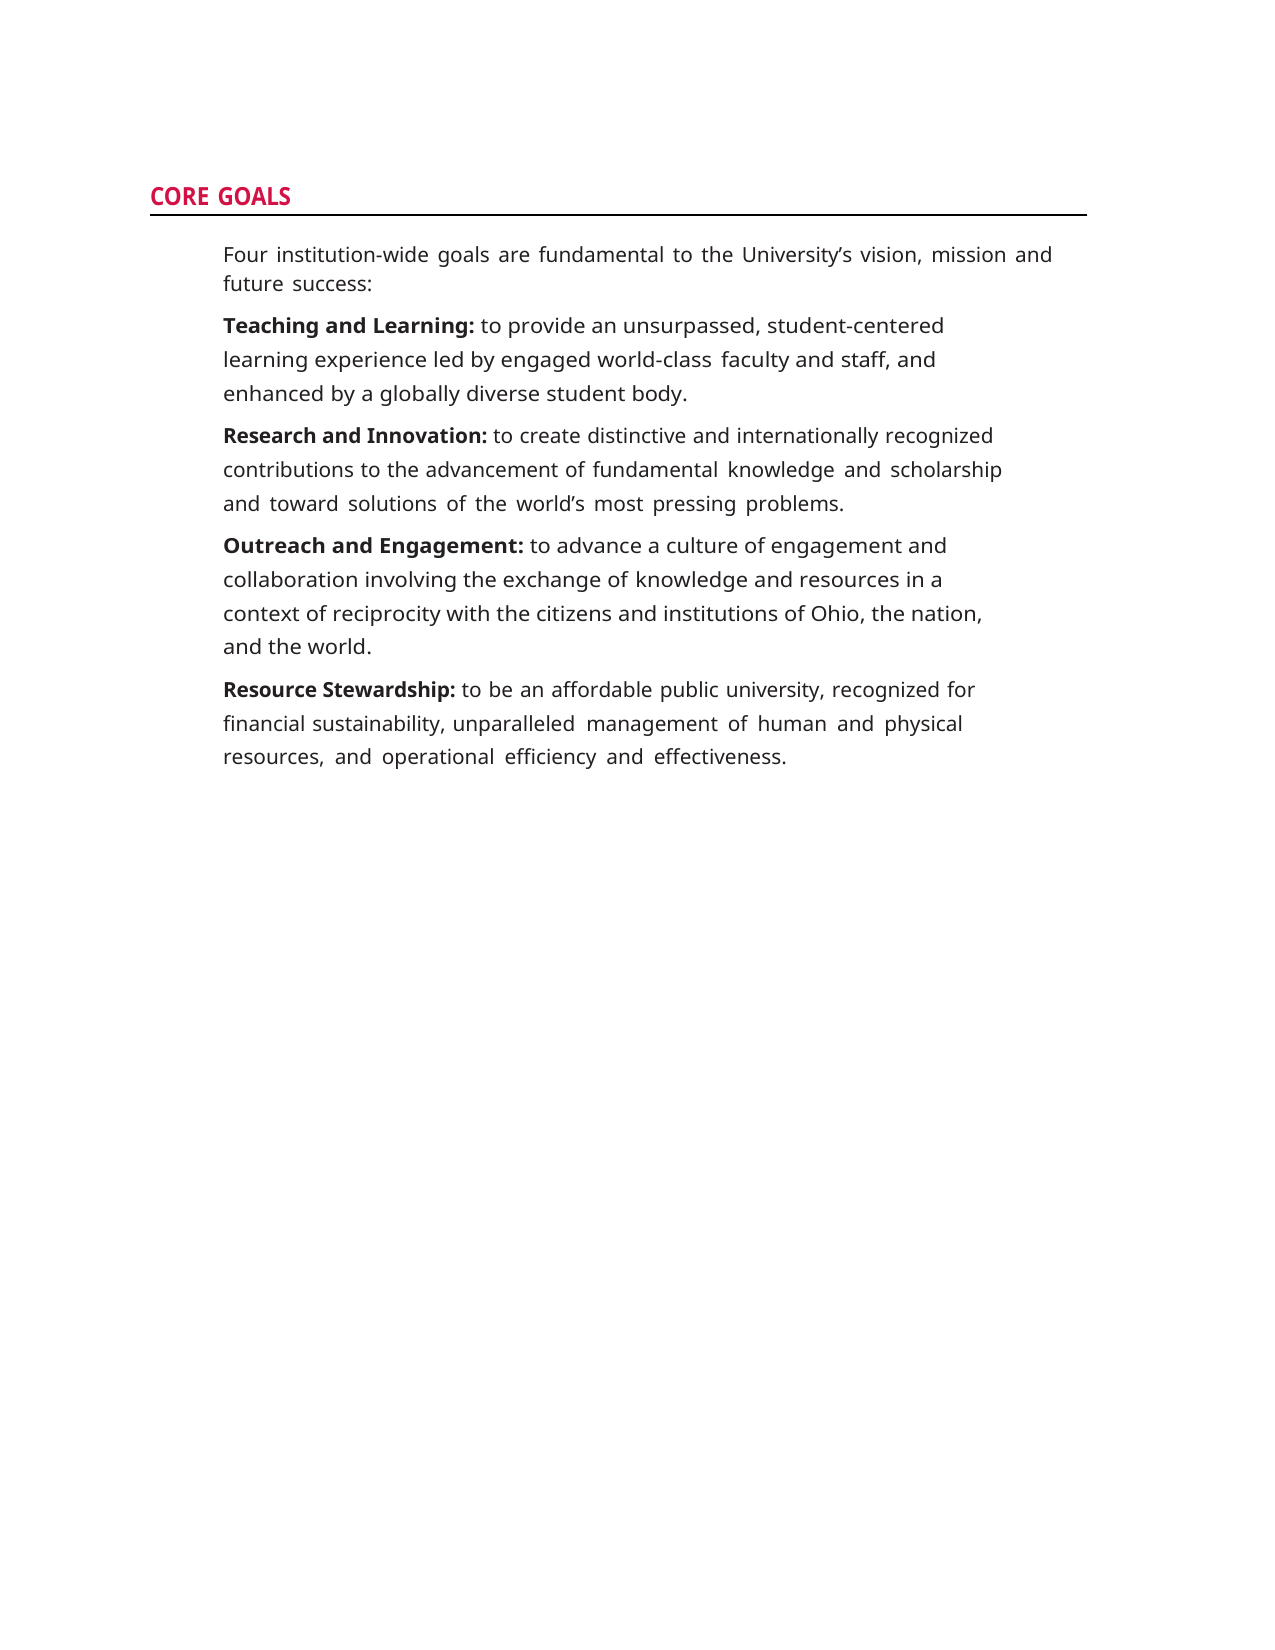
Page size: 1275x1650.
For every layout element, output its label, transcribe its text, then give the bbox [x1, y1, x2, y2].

text Teaching and Learning: to provide an unsurpassed, student-centered learning experience led by engaged world-class faculty and staff, and enhanced by a globally diverse student body. [223, 312, 1023, 407]
text Research and Innovation: to create distinctive and internationally recognized contributions to the advancement of fundamental knowledge and scholarship and toward solutions of the world’s most pressing problems. [223, 422, 1023, 517]
subtitle CORE GOALS [150, 178, 1087, 214]
text Resource Stewardship: to be an affordable public university, recognized for financial sustainability, unparalleled management of human and physical resources, and operational efficiency and effectiveness. [223, 675, 1023, 771]
text Outreach and Engagement: to advance a culture of engagement and collaboration involving the exchange of knowledge and resources in a context of reciprocity with the citizens and institutions of Ohio, the nation, and the world. [223, 532, 1023, 661]
text Four institution-wide goals are fundamental to the University’s vision, mission and future success: [223, 241, 1087, 297]
